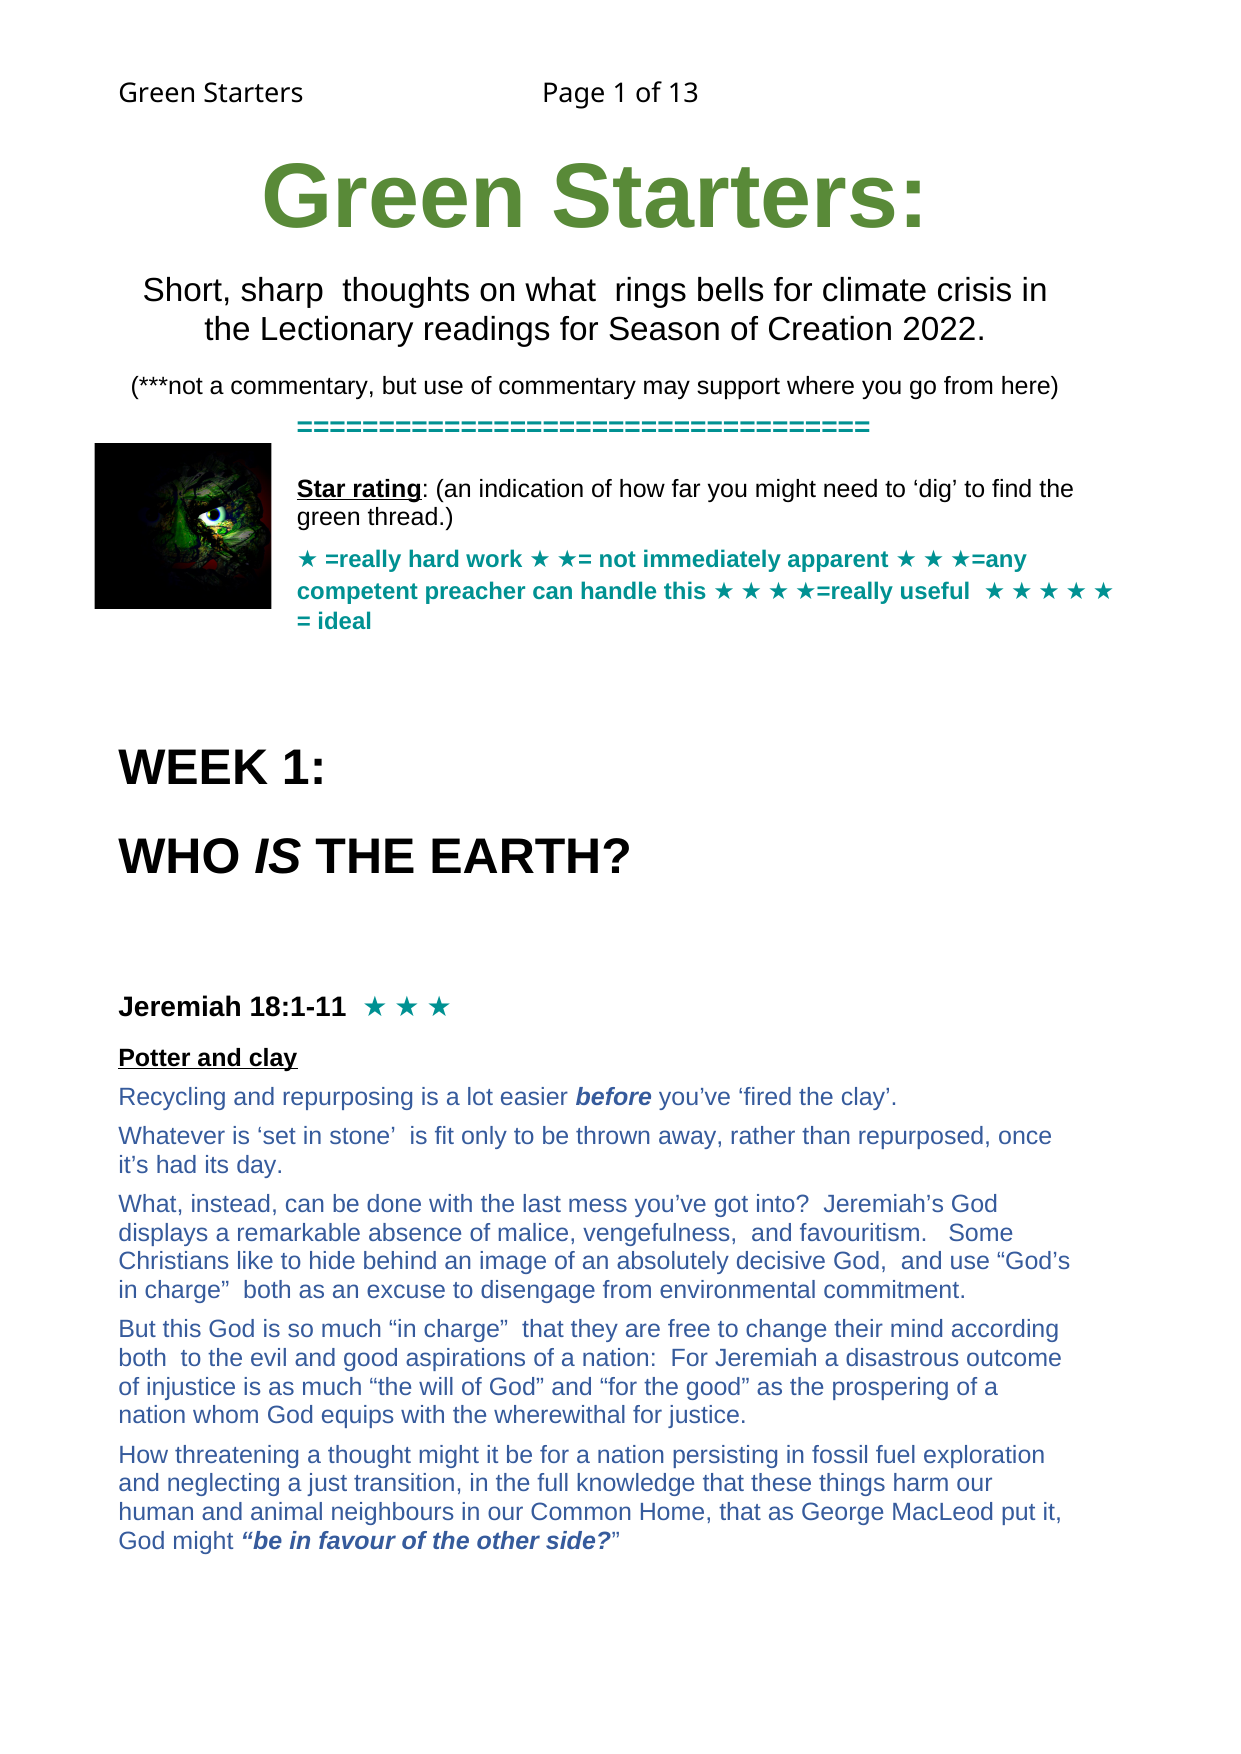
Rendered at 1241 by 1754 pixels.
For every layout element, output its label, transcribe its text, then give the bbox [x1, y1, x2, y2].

text What, instead, can be done with the last mess you’ve got into? Jeremiah’s God displays a remarkable absence of malice, vengefulness, and favouritism. Some Christians like to hide behind an image of an absolutely decisive God, and use “God’s in charge” both as an excuse to disengage from environmental commitment. [118, 1189, 1072, 1304]
text Star rating: (an indication of how far you might need to ‘dig’ to find the green thread.) [272, 473, 1122, 531]
picture [94, 443, 272, 609]
text How threatening a thought might it be for a nation persisting in fossil fuel exploration and neglecting a just transition, in the full knowledge that these things harm our human and animal neighbours in our Common Home, that as George MacLeod put it, God might “be in favour of the other side?” [118, 1439, 1072, 1554]
text WEEK 1: [118, 737, 1122, 795]
text Potter and clay [118, 1042, 1072, 1071]
text Short, sharp thoughts on what rings bells for climate crisis in the Lectionary readings for Season of Creation 2022. [118, 270, 1072, 347]
text Recycling and repurposing is a lot easier before you’ve ‘fired the clay’. [118, 1082, 1072, 1110]
text =================================== [118, 410, 1122, 442]
text Whatever is ‘set in stone’ is fit only to be thrown away, rather than repurposed, once it’s had its day. [118, 1121, 1072, 1178]
text Jeremiah 18:1-11 ★ ★ ★ [118, 987, 1122, 1025]
text (***not a commentary, but use of commentary may support where you go from here) [118, 371, 1072, 399]
text WHO IS THE EARTH? [118, 826, 1122, 884]
text But this God is so much “in charge” that they are free to change their mind according both to the evil and good aspirations of a nation: For Jeremiah a disastrous outcome of injustice is as much “the will of God” and “for the good” as the prospering of a nation whom God equips with the wherewithal for justice. [118, 1314, 1072, 1429]
text Green Starters: [118, 142, 1072, 247]
text ★ =really hard work ★ ★= not immediately apparent ★ ★ ★=any competent preacher can handle this ★ ★ ★ ★=really useful ★ ★ ★ ★ ★ = ideal [118, 541, 1122, 634]
